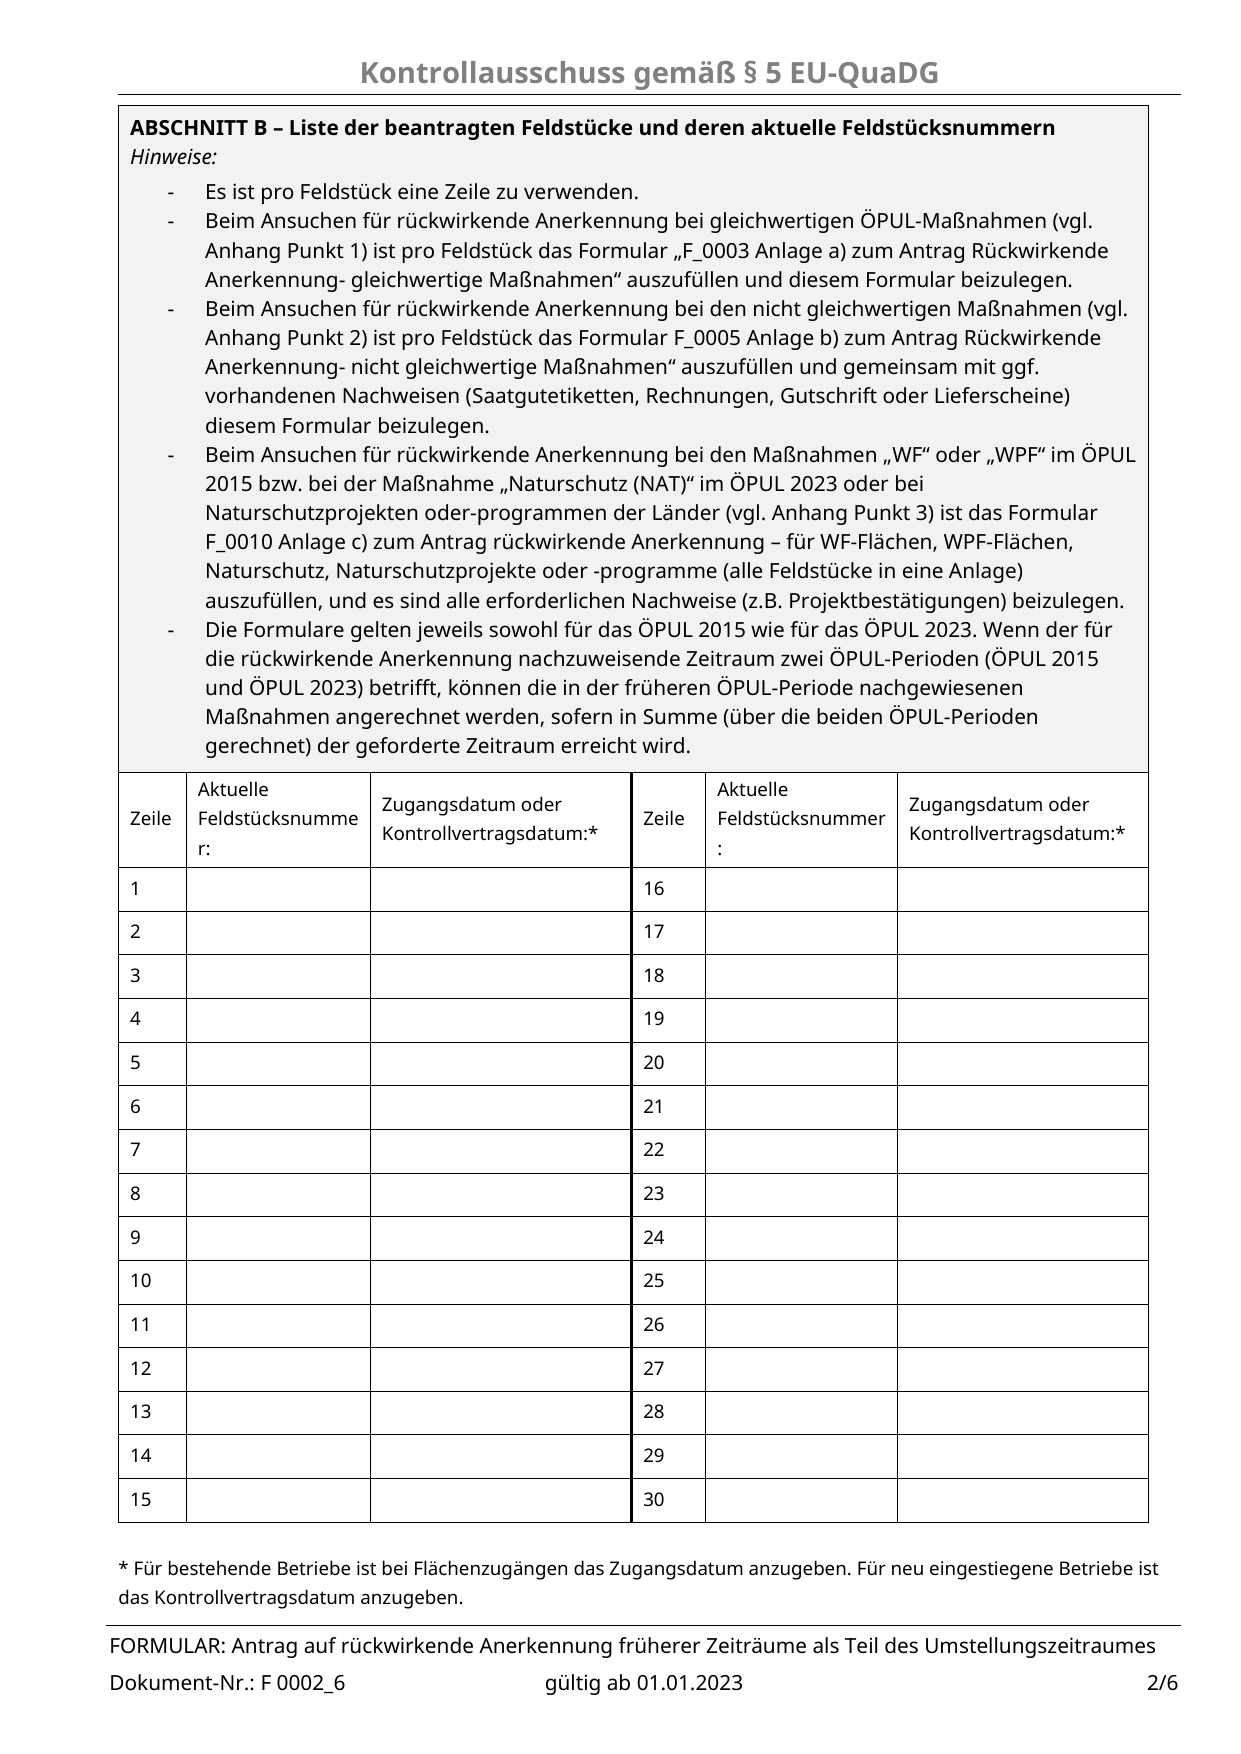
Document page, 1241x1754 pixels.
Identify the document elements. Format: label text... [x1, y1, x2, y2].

table_cell [187, 1479, 370, 1522]
table_cell [371, 1130, 630, 1172]
table_cell Aktuelle Feldstücksnummer: [706, 773, 897, 867]
table_cell [371, 1217, 630, 1260]
table_cell [187, 912, 370, 954]
table_cell 27 [633, 1348, 705, 1391]
table_cell Zugangsdatum oder Kontrollvertragsdatum:* [898, 773, 1148, 867]
table_cell 8 [119, 1174, 186, 1216]
table_cell [898, 1392, 1148, 1434]
table_cell [187, 868, 370, 911]
table_cell [371, 1348, 630, 1391]
table_cell [187, 1086, 370, 1129]
table_cell 28 [633, 1392, 705, 1434]
table_cell [898, 1086, 1148, 1129]
table_cell 29 [633, 1435, 705, 1478]
table_cell 14 [119, 1435, 186, 1478]
table_cell [187, 1348, 370, 1391]
table_cell 15 [119, 1479, 186, 1522]
table_cell [187, 1043, 370, 1085]
table_cell 5 [119, 1043, 186, 1085]
table_cell [187, 955, 370, 998]
table_cell [187, 1130, 370, 1172]
table_cell [706, 1261, 897, 1303]
table_cell [371, 912, 630, 954]
table_cell 21 [633, 1086, 705, 1129]
table_cell [898, 1043, 1148, 1085]
table_cell Zeile [119, 773, 186, 867]
table_cell [706, 868, 897, 911]
table_cell [706, 1217, 897, 1260]
table_cell [187, 1174, 370, 1216]
table_cell [706, 1348, 897, 1391]
table_cell 9 [119, 1217, 186, 1260]
table_cell [371, 1305, 630, 1347]
table_cell [371, 1435, 630, 1478]
table_cell 26 [633, 1305, 705, 1347]
table_cell [371, 1479, 630, 1522]
table_cell [706, 1086, 897, 1129]
table_cell 1 [119, 868, 186, 911]
table_cell 16 [633, 868, 705, 911]
table_cell 20 [633, 1043, 705, 1085]
table_cell [898, 1174, 1148, 1216]
table_cell [898, 1435, 1148, 1478]
table_cell 23 [633, 1174, 705, 1216]
table_cell [187, 999, 370, 1042]
table_cell [706, 1479, 897, 1522]
table_cell [898, 912, 1148, 954]
table_cell 13 [119, 1392, 186, 1434]
table_cell 10 [119, 1261, 186, 1303]
table_cell 18 [633, 955, 705, 998]
table_cell [706, 1043, 897, 1085]
table_cell [371, 1043, 630, 1085]
table_cell Zugangsdatum oder Kontrollvertragsdatum:* [371, 773, 630, 867]
table_cell [898, 1479, 1148, 1522]
table_cell 19 [633, 999, 705, 1042]
table_cell [898, 1305, 1148, 1347]
table_cell [898, 1217, 1148, 1260]
table_cell [898, 1348, 1148, 1391]
table_cell [187, 1305, 370, 1347]
table_cell [706, 1435, 897, 1478]
table_header ABSCHNITT B – Liste der beantragten Feldstücke und deren aktuelle Feldstücksnummern Hinweise: Es ist pro Feldstück eine Zeile zu verwenden. Beim Ansuchen für rückwirkende Anerkennung bei gleichwertigen ÖPUL-Maßnahmen (vgl. Anhang Punkt 1) ist pro Feldstück das Formular „F_0003 Anlage a) zum Antrag Rückwirkende Anerkennung- gleichwertige Maßnahmen“ auszufüllen und diesem Formular beizulegen. Beim Ansuchen für rückwirkende Anerkennung bei den nicht gleichwertigen Maßnahmen (vgl. Anhang Punkt 2) ist pro Feldstück das Formular F_0005 Anlage b) zum Antrag Rückwirkende Anerkennung- nicht gleichwertige Maßnahmen“ auszufüllen und gemeinsam mit ggf. vorhandenen Nachweisen (Saatgutetiketten, Rechnungen, Gutschrift oder Lieferscheine) diesem Formular beizulegen. Beim Ansuchen für rückwirkende Anerkennung bei den Maßnahmen „WF“ oder „WPF“ im ÖPUL 2015 bzw. bei der Maßnahme „Naturschutz (NAT)“ im ÖPUL 2023 oder bei Naturschutzprojekten oder-programmen der Länder (vgl. Anhang Punkt 3) ist das Formular F_0010 Anlage c) zum Antrag rückwirkende Anerkennung – für WF-Flächen, WPF-Flächen, Naturschutz, Naturschutzprojekte oder -programme (alle Feldstücke in eine Anlage) auszufüllen, und es sind alle erforderlichen Nachweise (z.B. Projektbestätigungen) beizulegen. Die Formulare gelten jeweils sowohl für das ÖPUL 2015 wie für das ÖPUL 2023. Wenn der für die rückwirkende Anerkennung nachzuweisende Zeitraum zwei ÖPUL-Perioden (ÖPUL 2015 und ÖPUL 2023) betrifft, können die in der früheren ÖPUL-Periode nachgewiesenen Maßnahmen angerechnet werden, sofern in Summe (über die beiden ÖPUL-Perioden gerechnet) der geforderte Zeitraum erreicht wird. [119, 106, 1148, 772]
table_cell [706, 1392, 897, 1434]
table_cell 12 [119, 1348, 186, 1391]
table_cell [187, 1261, 370, 1303]
table_cell [187, 1217, 370, 1260]
table_cell [706, 912, 897, 954]
table_cell [898, 1130, 1148, 1172]
table_cell 7 [119, 1130, 186, 1172]
text * Für bestehende Betriebe ist bei Flächenzugängen das Zugangsdatum anzugeben. Für neu eingestiegene Betriebe ist das Kontrollvertragsdatum anzugeben. [118, 1552, 1181, 1610]
table_cell 2 [119, 912, 186, 954]
table_cell Zeile [633, 773, 705, 867]
table_cell [371, 1174, 630, 1216]
table_cell 30 [633, 1479, 705, 1522]
table_cell [371, 1392, 630, 1434]
table_cell 11 [119, 1305, 186, 1347]
table_cell [371, 999, 630, 1042]
table_cell [706, 1305, 897, 1347]
table_cell Aktuelle Feldstücksnummer: [187, 773, 370, 867]
table_cell [898, 955, 1148, 998]
table_cell 22 [633, 1130, 705, 1172]
table_cell [187, 1435, 370, 1478]
table_cell 4 [119, 999, 186, 1042]
table_cell [371, 868, 630, 911]
table_cell [187, 1392, 370, 1434]
table_cell [898, 1261, 1148, 1303]
table_cell 17 [633, 912, 705, 954]
table_cell 3 [119, 955, 186, 998]
table_cell [371, 955, 630, 998]
table_cell [706, 999, 897, 1042]
table_cell [706, 955, 897, 998]
table_cell 6 [119, 1086, 186, 1129]
table_cell [371, 1086, 630, 1129]
table_cell [706, 1130, 897, 1172]
table_cell [898, 999, 1148, 1042]
table_cell [706, 1174, 897, 1216]
table_cell [898, 868, 1148, 911]
table_cell [371, 1261, 630, 1303]
table_cell 25 [633, 1261, 705, 1303]
table_cell 24 [633, 1217, 705, 1260]
